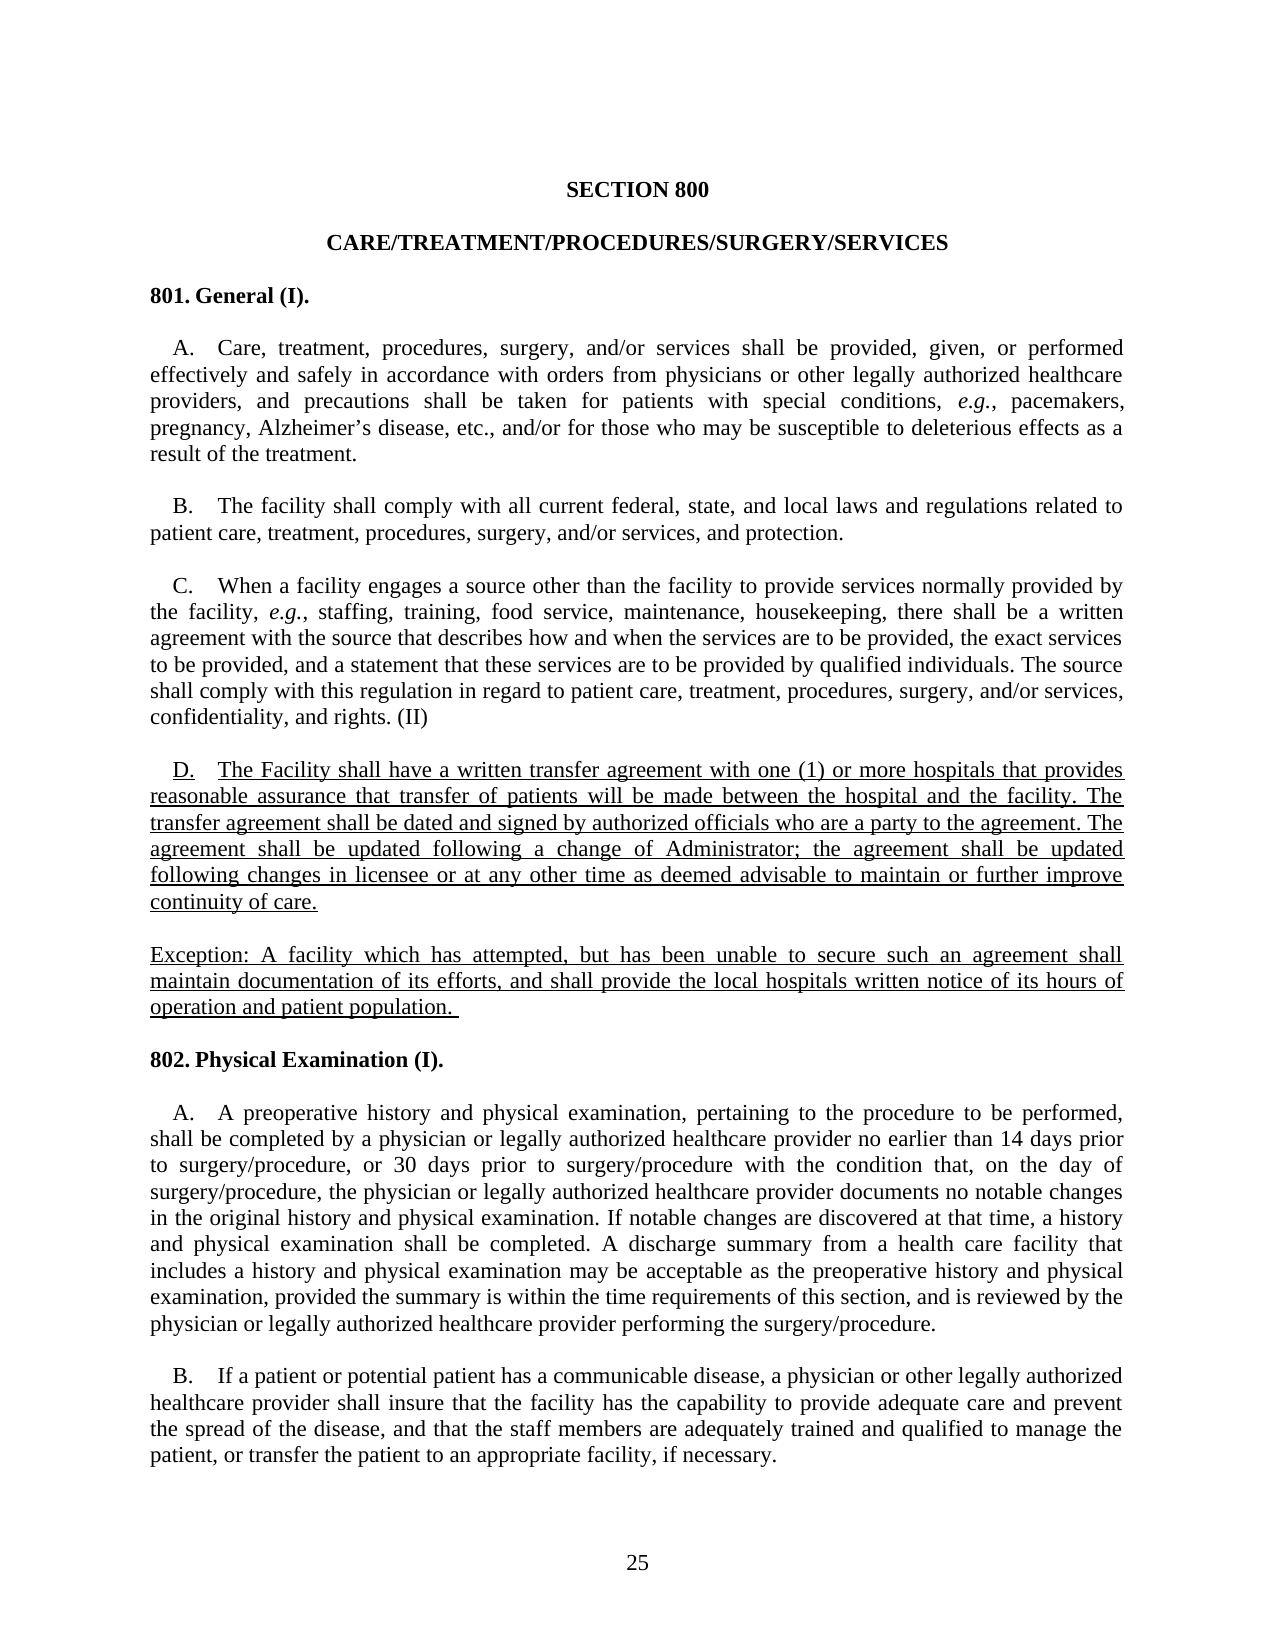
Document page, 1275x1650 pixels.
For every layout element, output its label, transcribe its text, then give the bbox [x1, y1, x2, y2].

text Exception: A facility which has attempted, but has been unable to secure such an agreement shall maintain documentation of its efforts, and shall provide the local hospitals written notice of its hours of operation and patient population. [150, 991, 1125, 1020]
text C. When a facility engages a source other than the facility to provide services normally provided by the facility, e.g., staffing, training, food service, maintenance, housekeeping, there shall be a written agreement with the source that describes how and when the services are to be provided, the exact services to be provided, and a statement that these services are to be provided by qualified individuals. The source shall comply with this regulation in regard to patient care, treatment, procedures, surgery, and/or services, confidentiality, and rights. (II) [150, 572, 1125, 730]
text B. The facility shall comply with all current federal, state, and local laws and regulations related to patient care, treatment, procedures, surgery, and/or services, and protection. [150, 493, 1125, 545]
text A. Care, treatment, procedures, surgery, and/or services shall be provided, given, or performed effectively and safely in accordance with orders from physicians or other legally authorized healthcare providers, and precautions shall be taken for patients with special conditions, e.g., pacemakers, pregnancy, Alzheimer’s disease, etc., and/or for those who may be susceptible to deleterious effects as a result of the treatment. [150, 334, 1125, 466]
text CARE/TREATMENT/PROCEDURES/SURGERY/SERVICES [150, 229, 1125, 255]
text A. A preoperative history and physical examination, pertaining to the procedure to be performed, shall be completed by a physician or legally authorized healthcare provider no earlier than 14 days prior to surgery/procedure, or 30 days prior to surgery/procedure with the condition that, on the day of surgery/procedure, the physician or legally authorized healthcare provider documents no notable changes in the original history and physical examination. If notable changes are discovered at that time, a history and physical examination shall be completed. A discharge summary from a health care facility that includes a history and physical examination may be acceptable as the preoperative history and physical examination, provided the summary is within the time requirements of this section, and is reviewed by the physician or legally authorized healthcare provider performing the surgery/procedure. [150, 1099, 1125, 1336]
text 801. General (I). [150, 282, 1125, 308]
text SECTION 800 [150, 176, 1125, 203]
text D. The Facility shall have a written transfer agreement with one (1) or more hospitals that provides reasonable assurance that transfer of patients will be made between the hospital and the facility. The transfer agreement shall be dated and signed by authorized officials who are a party to the agreement. The agreement shall be updated following a change of Administrator; the agreement shall be updated following changes in licensee or at any other time as deemed advisable to maintain or further improve continuity of care. [150, 756, 1125, 858]
text Exception: A facility which has attempted, but has been unable to secure such an agreement shall maintain documentation of its efforts, and shall provide the local hospitals written notice of its hours of operation and patient population. [150, 941, 1125, 990]
text D. The Facility shall have a written transfer agreement with one (1) or more hospitals that provides reasonable assurance that transfer of patients will be made between the hospital and the facility. The transfer agreement shall be dated and signed by authorized officials who are a party to the agreement. The agreement shall be updated following a change of Administrator; the agreement shall be updated following changes in licensee or at any other time as deemed advisable to maintain or further improve continuity of care. [150, 859, 1125, 914]
text B. If a patient or potential patient has a communicable disease, a physician or other legally authorized healthcare provider shall insure that the facility has the capability to provide adequate care and prevent the spread of the disease, and that the staff members are adequately trained and qualified to manage the patient, or transfer the patient to an appropriate facility, if necessary. [150, 1362, 1125, 1468]
text 802. Physical Examination (I). [150, 1046, 1125, 1072]
